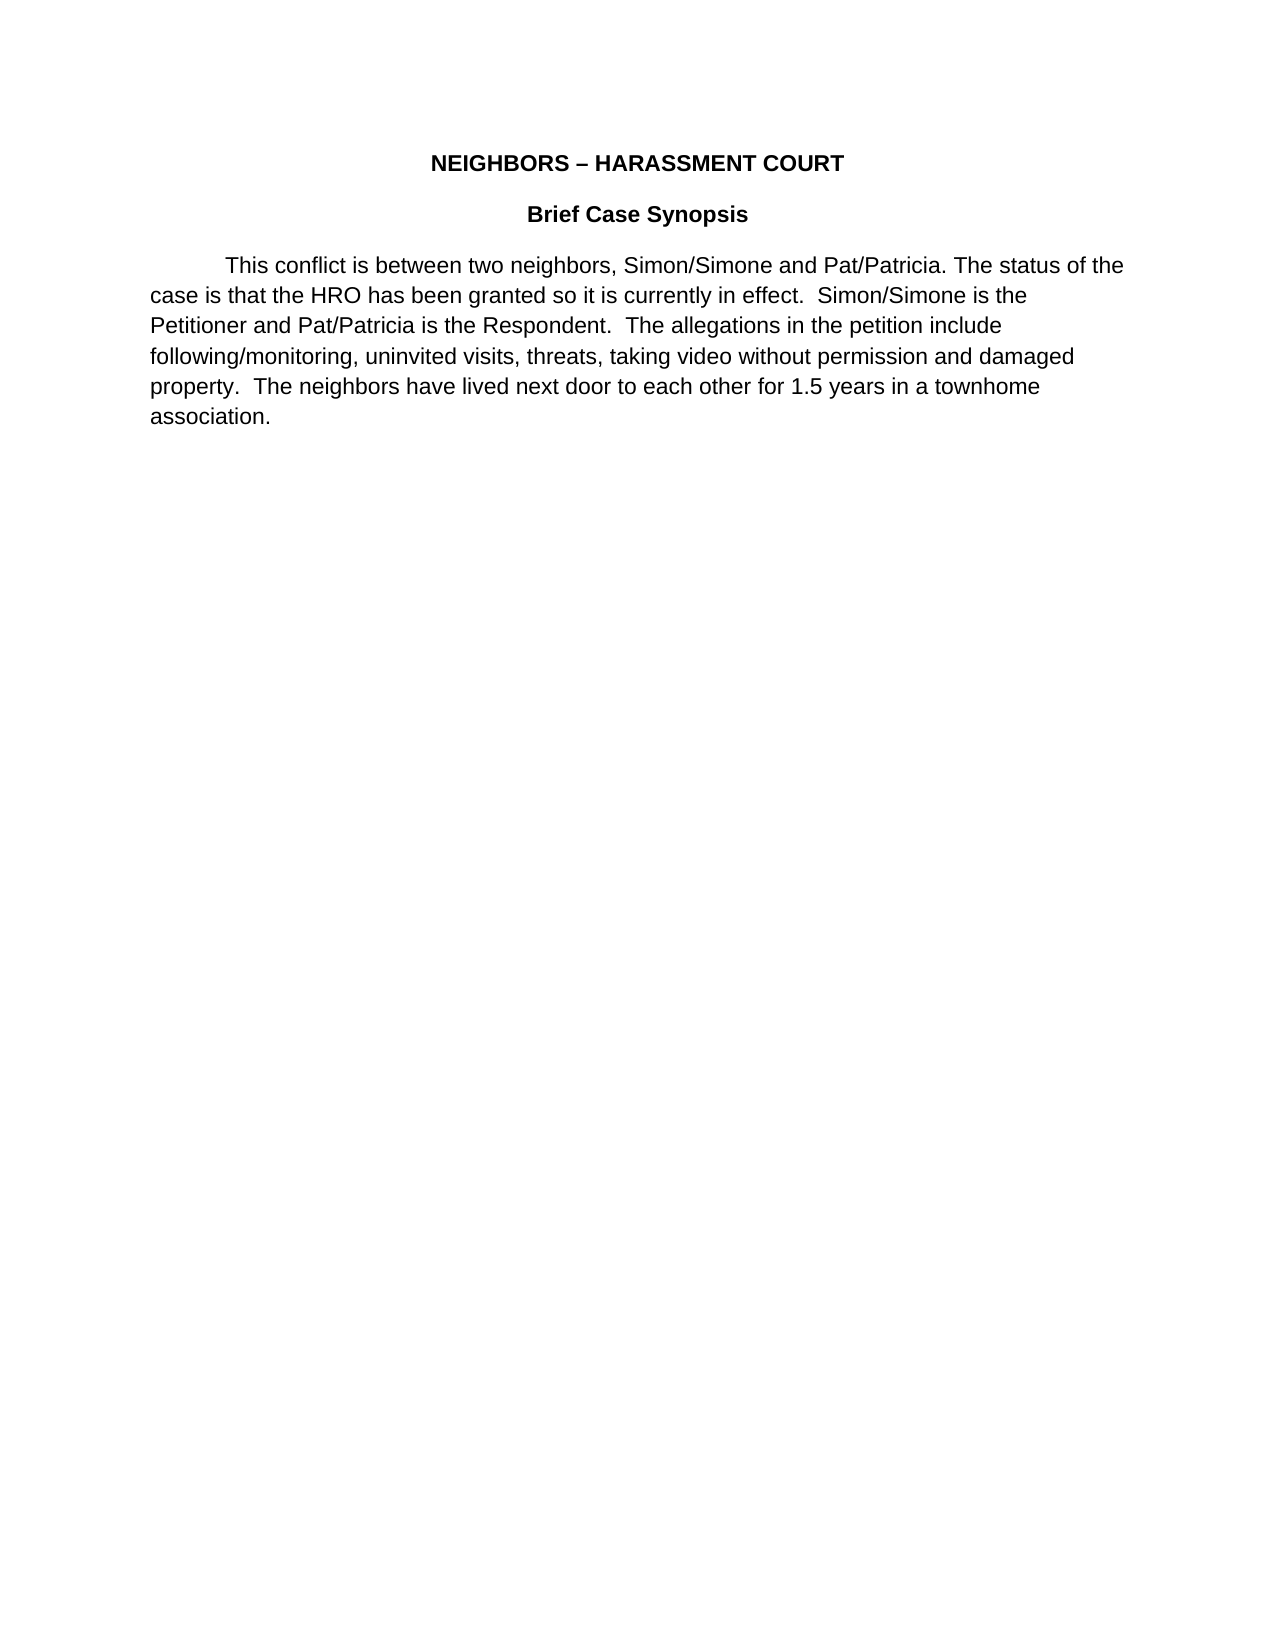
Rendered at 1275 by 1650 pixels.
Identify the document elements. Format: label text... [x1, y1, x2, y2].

text Brief Case Synopsis [150, 201, 1125, 227]
text NEIGHBORS – HARASSMENT COURT [150, 150, 1125, 176]
text This conflict is between two neighbors, Simon/Simone and Pat/Patricia. The status of the case is that the HRO has been granted so it is currently in effect. Simon/Simone is the Petitioner and Pat/Patricia is the Respondent. The allegations in the petition include following/monitoring, uninvited visits, threats, taking video without permission and damaged property. The neighbors have lived next door to each other for 1.5 years in a townhome association. [150, 252, 1125, 429]
